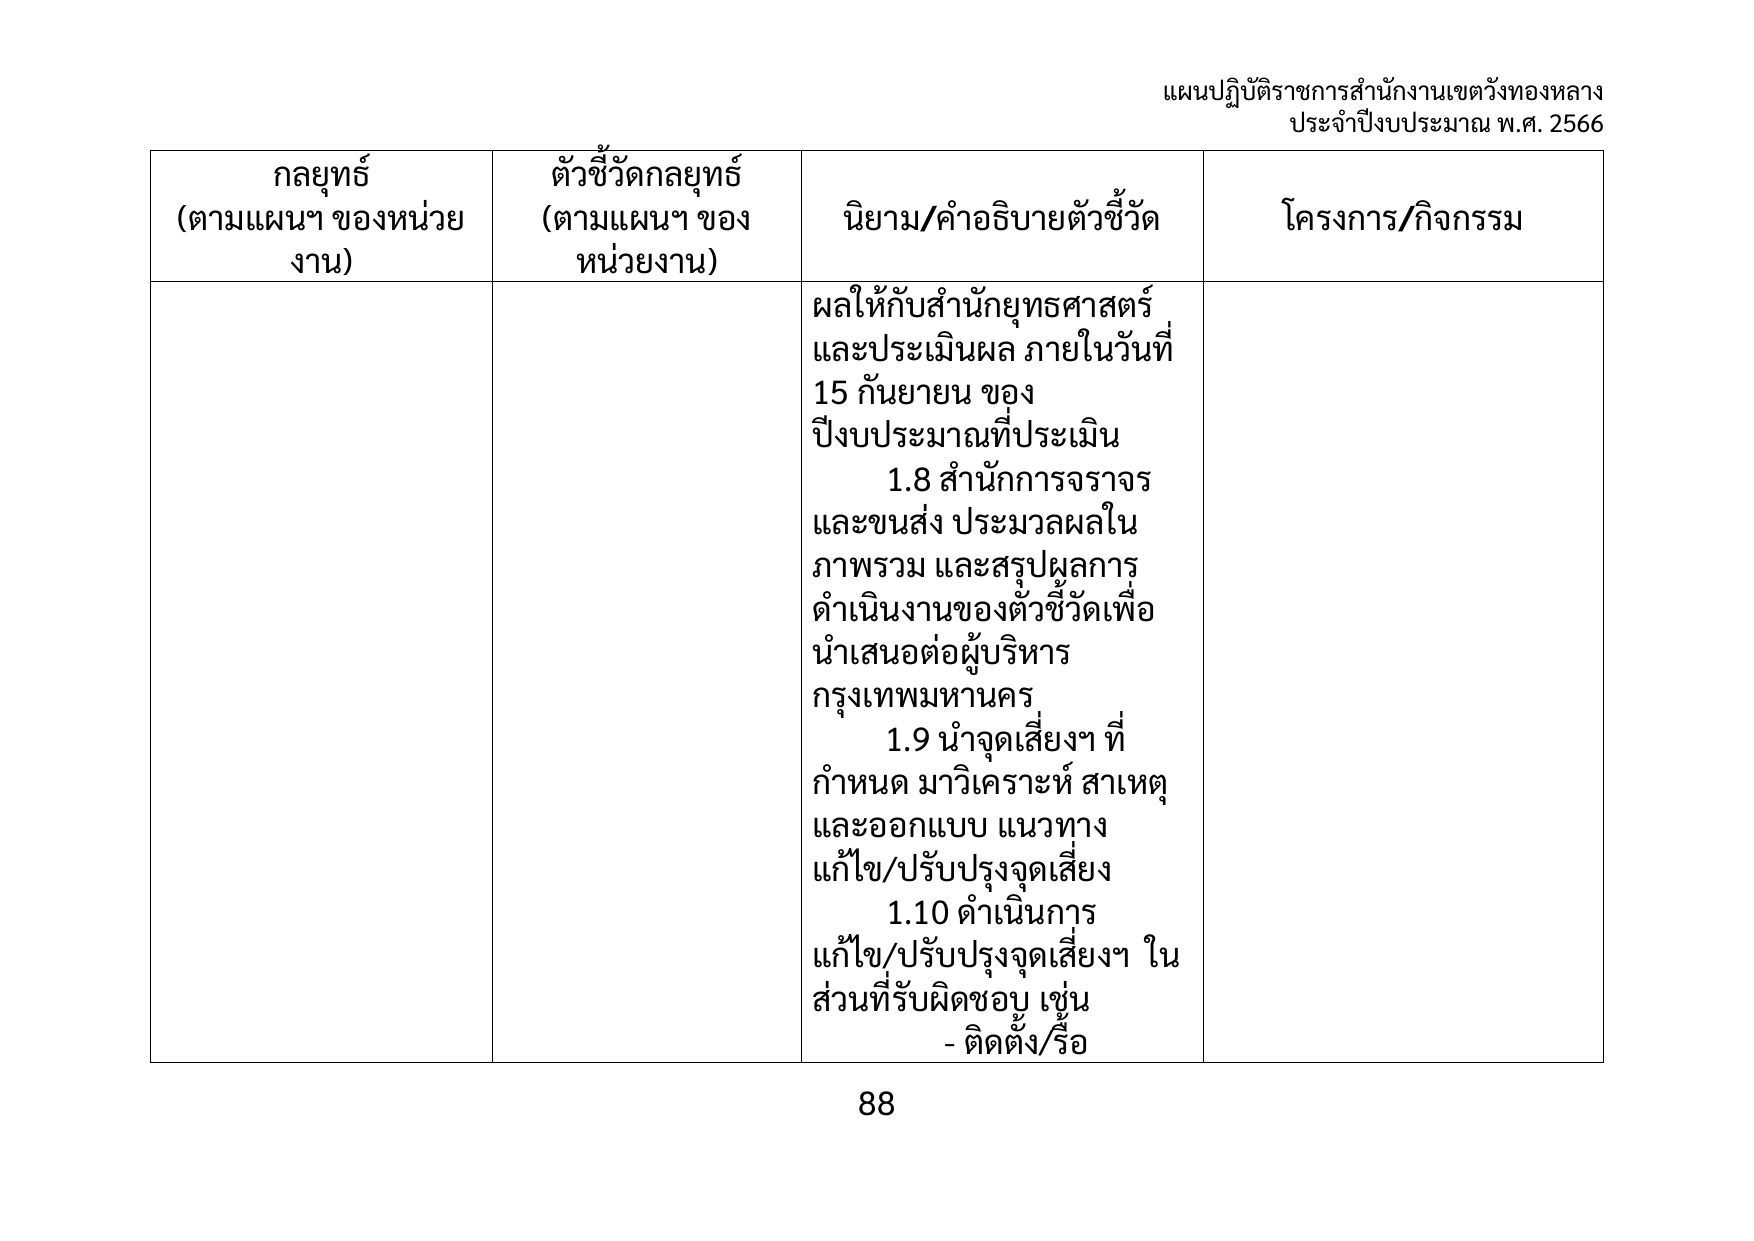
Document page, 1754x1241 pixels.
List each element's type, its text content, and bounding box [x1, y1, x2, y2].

table_header ตัวชี้วัดกลยุทธ์ (ตามแผนฯ ของหน่วยงาน) [493, 151, 801, 281]
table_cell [151, 282, 492, 1062]
table_header โครงการ/กิจกรรม [1204, 151, 1603, 281]
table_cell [802, 282, 1203, 1062]
table_header กลยุทธ์ (ตามแผนฯ ของหน่วยงาน) [151, 151, 492, 281]
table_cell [1204, 282, 1603, 1062]
table_header นิยาม/คำอธิบายตัวชี้วัด [802, 151, 1203, 281]
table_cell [493, 282, 801, 1062]
